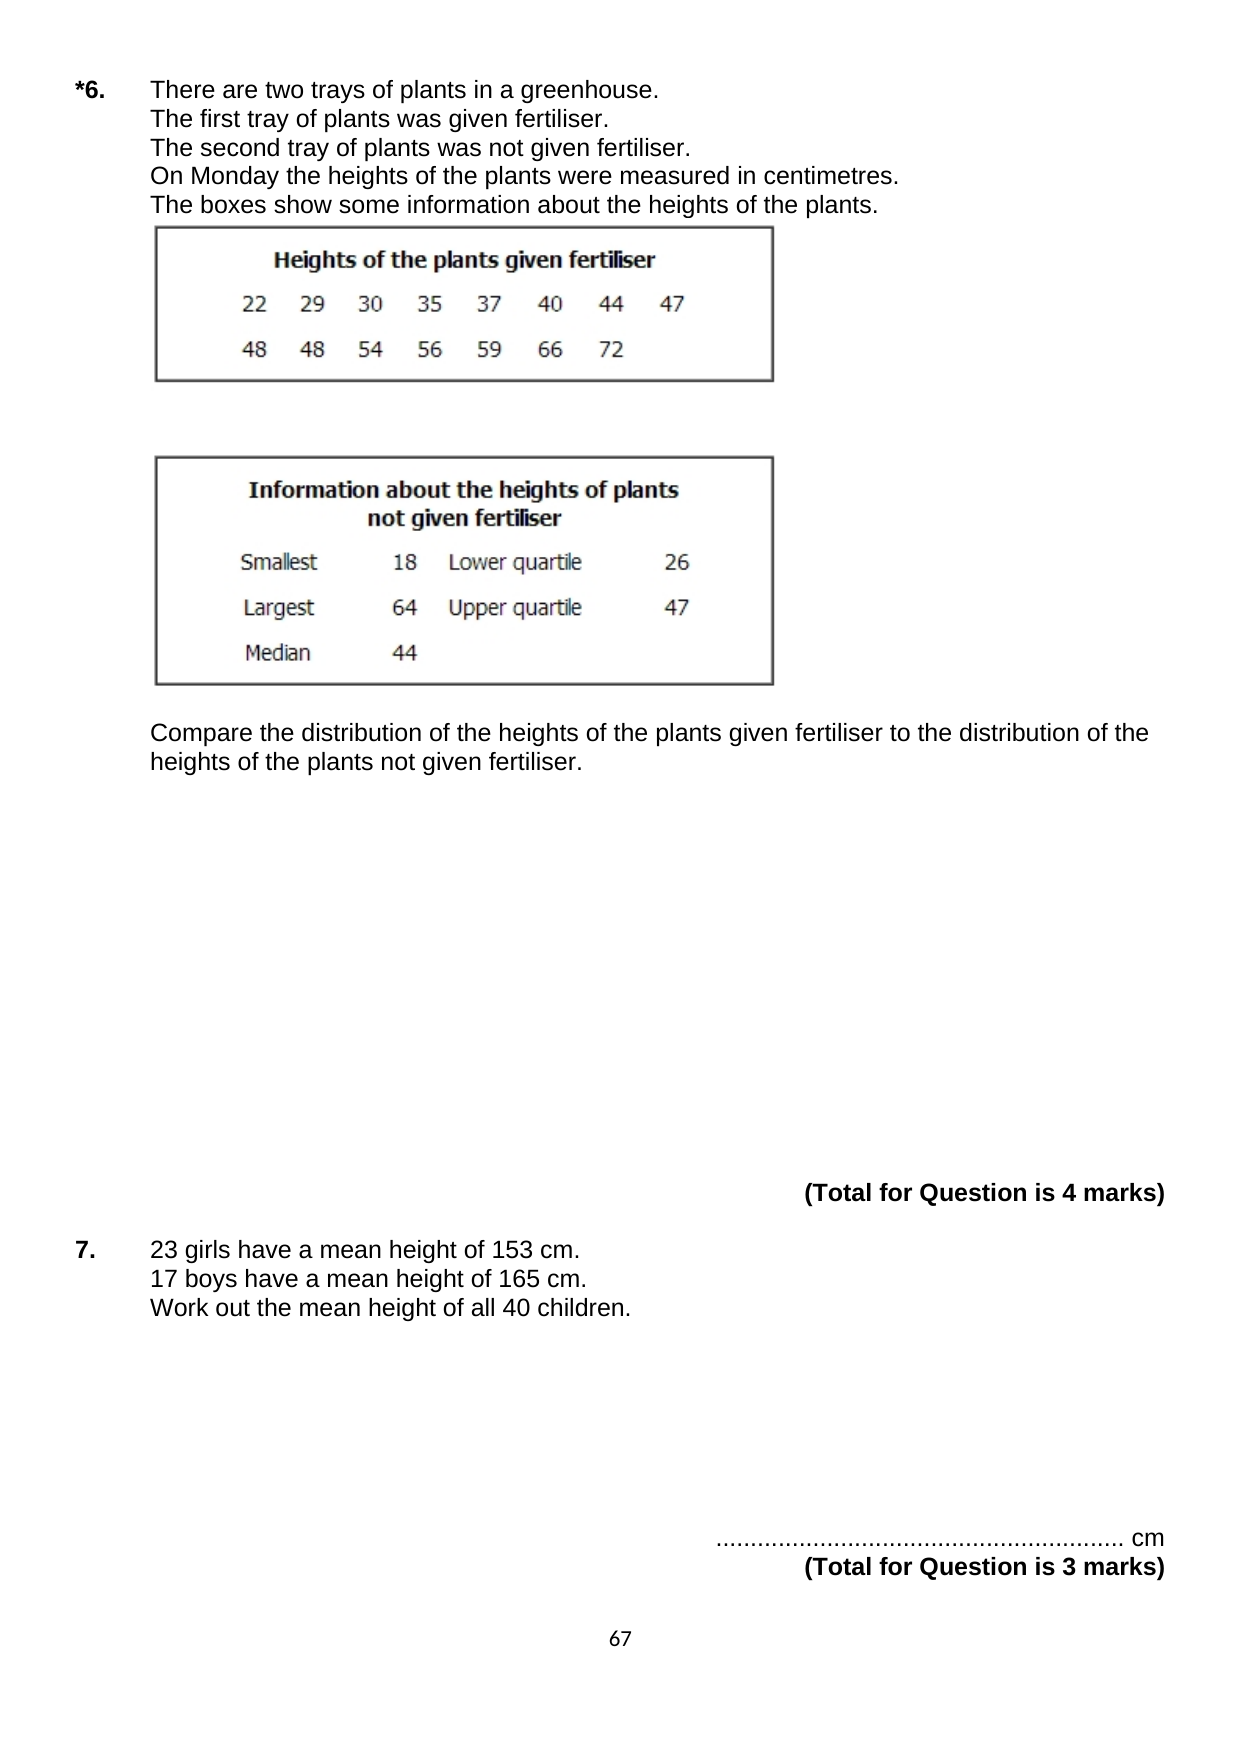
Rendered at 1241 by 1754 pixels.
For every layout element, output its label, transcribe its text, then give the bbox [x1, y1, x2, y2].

text ........................................................... cm [75, 1523, 1165, 1552]
text On Monday the heights of the plants were measured in centimetres. The boxes show some information about the heights of the plants. [150, 161, 1165, 219]
text Compare the distribution of the heights of the plants given fertiliser to the distribution of the heights of the plants not given fertiliser. [150, 689, 1165, 775]
text (Total for Question is 4 marks) [75, 1178, 1165, 1207]
text (Total for Question is 3 marks) [75, 1552, 1165, 1580]
picture [150, 218, 779, 689]
text 7. 23 girls have a mean height of 153 cm. 17 boys have a mean height of 165 cm. [75, 1235, 1165, 1293]
text *6. There are two trays of plants in a greenhouse. The first tray of plants was given fertiliser. The second tray of plants was not given fertiliser. [75, 75, 1165, 161]
text Work out the mean height of all 40 children. [75, 1293, 1165, 1322]
